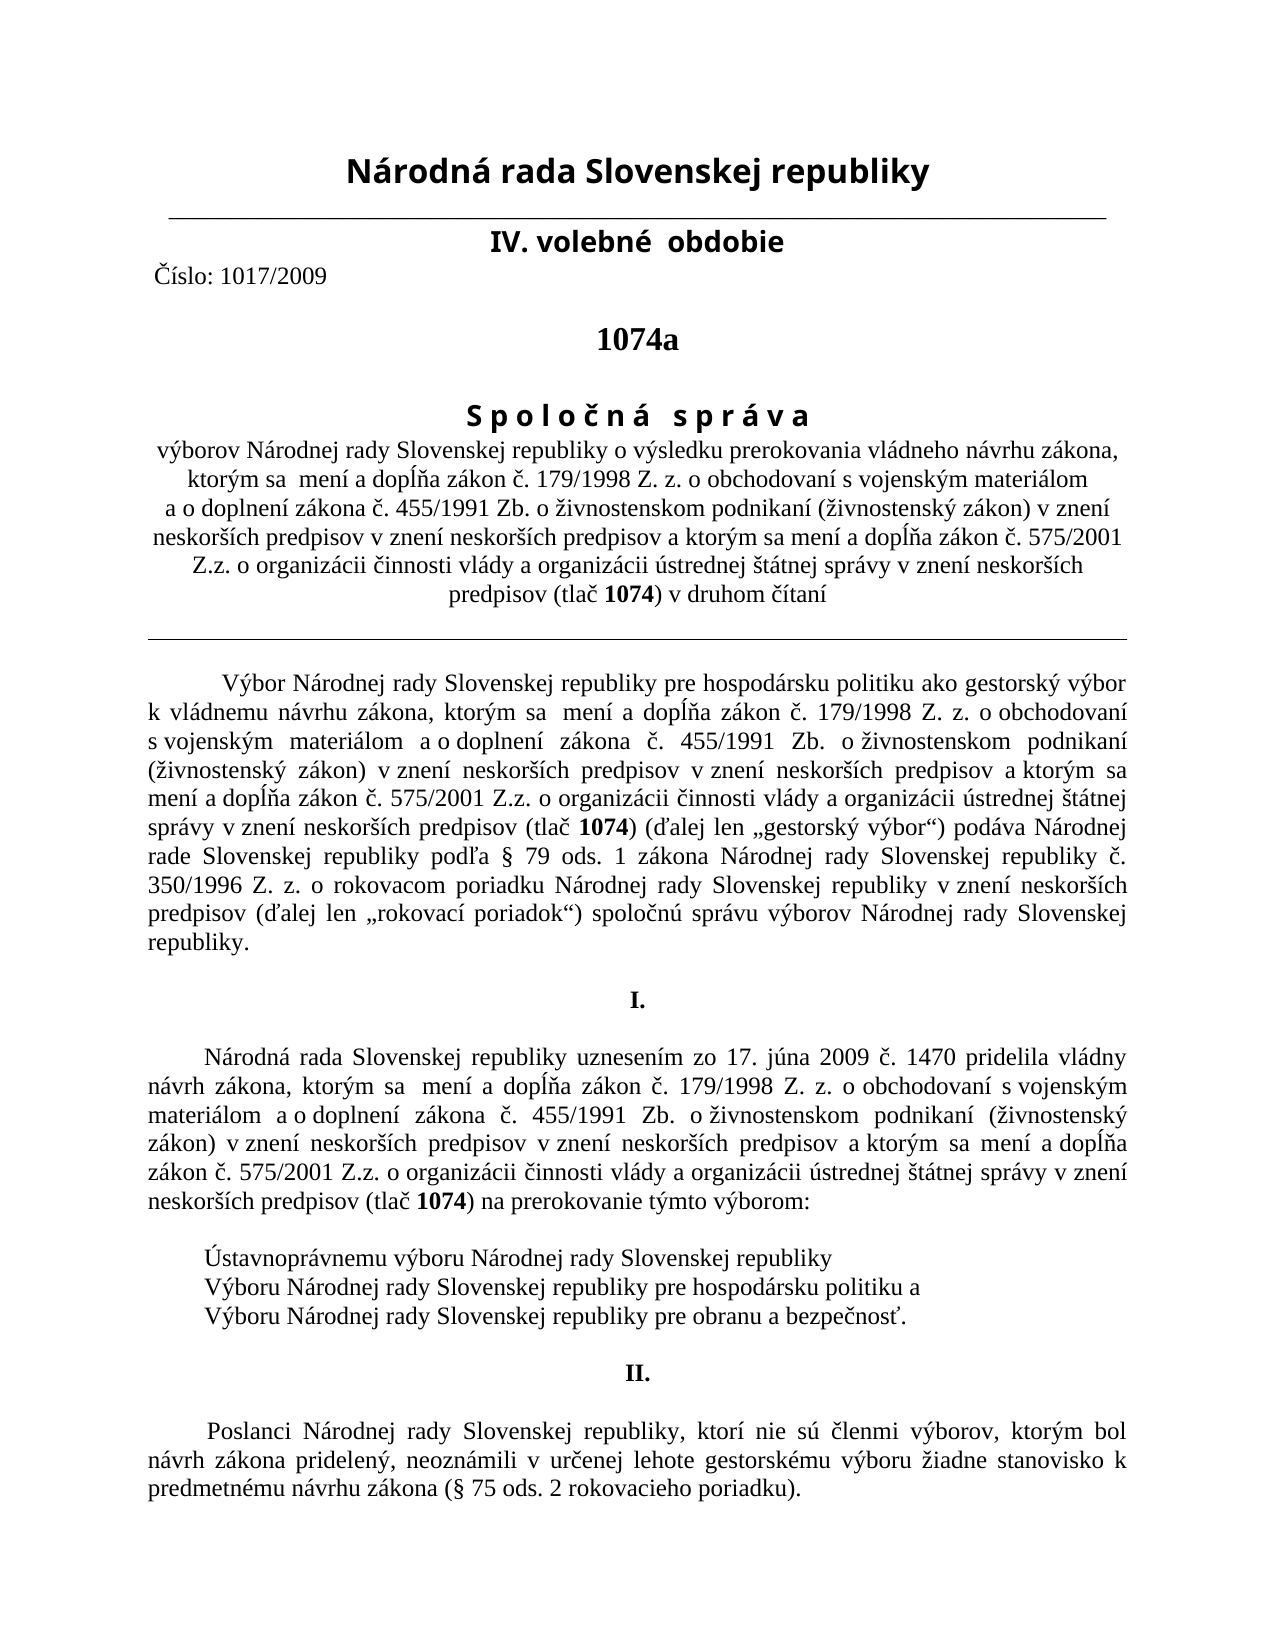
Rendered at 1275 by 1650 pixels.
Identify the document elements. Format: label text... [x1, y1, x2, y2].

text Výboru Národnej rady Slovenskej republiky pre hospodársku politiku a [148, 1272, 1127, 1301]
text II. [148, 1358, 1127, 1387]
text 1074a [148, 319, 1127, 357]
text ___________________________________________________________________________ [148, 193, 1127, 222]
text Národná rada Slovenskej republiky uznesením zo 17. júna 2009 č. 1470 pridelila vládny návrh zákona, ktorým sa mení a dopĺňa zákon č. 179/1998 Z. z. o obchodovaní s vojenským materiálom a o doplnení zákona č. 455/1991 Zb. o živnostenskom podnikaní (živnostenský zákon) v znení neskorších predpisov v znení neskorších predpisov a ktorým sa mení a dopĺňa zákon č. 575/2001 Z.z. o organizácii činnosti vlády a organizácii ústrednej štátnej správy v znení neskorších predpisov (tlač 1074) na prerokovanie týmto výborom: [148, 1042, 1127, 1215]
subtitle S p o l o č n á s p r á v a [148, 396, 1127, 435]
text Ústavnoprávnemu výboru Národnej rady Slovenskej republiky [148, 1243, 1127, 1272]
text Výbor Národnej rady Slovenskej republiky pre hospodársku politiku ako gestorský výbor k vládnemu návrhu zákona, ktorým sa mení a dopĺňa zákon č. 179/1998 Z. z. o obchodovaní s vojenským materiálom a o doplnení zákona č. 455/1991 Zb. o živnostenskom podnikaní (živnostenský zákon) v znení neskorších predpisov v znení neskorších predpisov a ktorým sa mení a dopĺňa zákon č. 575/2001 Z.z. o organizácii činnosti vlády a organizácii ústrednej štátnej správy v znení neskorších predpisov (tlač 1074) (ďalej len „gestorský výbor“) podáva Národnej rade Slovenskej republiky podľa § 79 ods. 1 zákona Národnej rady Slovenskej republiky č. 350/1996 Z. z. o rokovacom poriadku Národnej rady Slovenskej republiky v znení neskorších predpisov (ďalej len „rokovací poriadok“) spoločnú správu výborov Národnej rady Slovenskej republiky. [148, 668, 1127, 956]
text Výboru Národnej rady Slovenskej republiky pre obranu a bezpečnosť. [148, 1301, 1127, 1330]
text Číslo: 1017/2009 [148, 261, 1127, 290]
text výborov Národnej rady Slovenskej republiky o výsledku prerokovania vládneho návrhu zákona, ktorým sa mení a dopĺňa zákon č. 179/1998 Z. z. o obchodovaní s vojenským materiálom a o doplnení zákona č. 455/1991 Zb. o živnostenskom podnikaní (živnostenský zákon) v znení neskorších predpisov v znení neskorších predpisov a ktorým sa mení a dopĺňa zákon č. 575/2001 Z.z. o organizácii činnosti vlády a organizácii ústrednej štátnej správy v znení neskorších predpisov (tlač 1074) v druhom čítaní [148, 435, 1127, 608]
text I. [148, 985, 1127, 1013]
text Poslanci Národnej rady Slovenskej republiky, ktorí nie sú členmi výborov, ktorým bol návrh zákona pridelený, neoznámili v určenej lehote gestorskému výboru žiadne stanovisko k predmetnému návrhu zákona (§ 75 ods. 2 rokovacieho poriadku). [148, 1416, 1127, 1502]
title Národná rada Slovenskej republiky [148, 148, 1127, 193]
subtitle IV. volebné obdobie [148, 222, 1127, 261]
